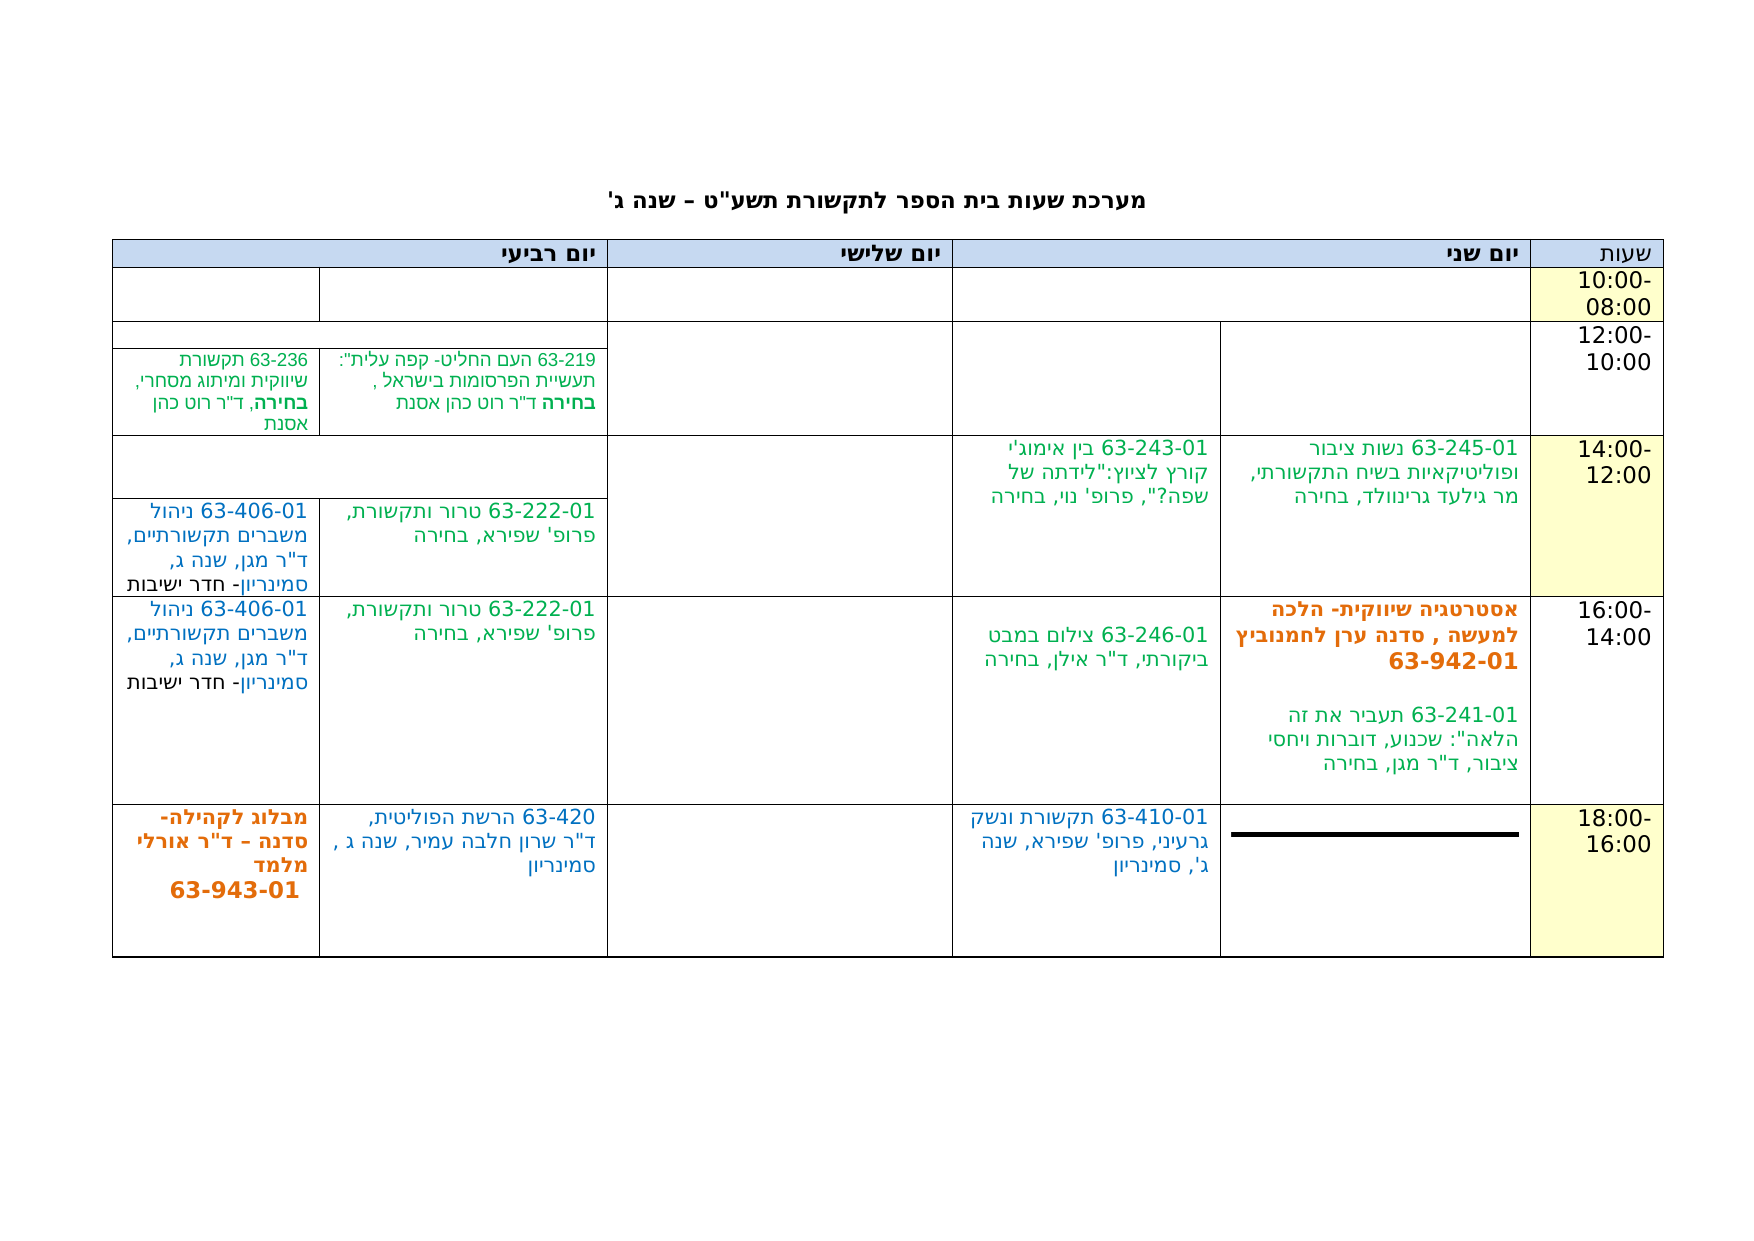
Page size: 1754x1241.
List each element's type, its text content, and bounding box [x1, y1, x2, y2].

table_cell 10:00-08:00 [1531, 268, 1663, 321]
table_cell [608, 322, 952, 435]
table_cell [608, 268, 952, 321]
table_cell 63-219 העם החליט- קפה עלית": תעשיית הפרסומות בישראל , בחירה ד"ר רוט כהן אסנת [320, 349, 607, 435]
table_cell [1221, 322, 1530, 435]
table_cell 14:00-12:00 [1531, 436, 1663, 596]
table_cell [1221, 805, 1530, 956]
table_header יום שלישי [608, 240, 952, 267]
table_cell 63-222-01 טרור ותקשורת, פרופ' שפירא, בחירה [320, 597, 607, 804]
table_header שעות [1531, 240, 1663, 267]
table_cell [953, 805, 1220, 956]
table_cell 63-246-01 צילום במבט ביקורתי, ד"ר אילן, בחירה [953, 597, 1220, 804]
table_cell 63-243-01 בין אימוג'י קורץ לציוץ:"לידתה של שפה?", פרופ' נוי, בחירה [953, 436, 1220, 596]
table_cell 63-406-01 ניהול משברים תקשורתיים, ד"ר מגן, שנה ג, סמינריון- חדר ישיבות [113, 597, 319, 804]
table_cell [608, 436, 952, 596]
table_cell אסטרטגיה שיווקית- הלכה למעשה , סדנה ערן לחמנוביץ 63-942-01 63-241-01 תעביר את זה הלאה": שכנוע, דוברות ויחסי ציבור, ד"ר מגן, בחירה [1221, 597, 1530, 804]
table_cell [608, 805, 952, 956]
table_cell 63-406-01 ניהול משברים תקשורתיים, ד"ר מגן, שנה ג, סמינריון- חדר ישיבות [113, 499, 319, 596]
text מערכת שעות בית הספר לתקשורת תשע"ט – שנה ג' [150, 187, 1604, 214]
table_header יום שני [953, 240, 1530, 267]
table_header יום רביעי [113, 240, 607, 267]
table_cell [953, 322, 1220, 435]
table_cell 16:00-14:00 [1531, 597, 1663, 804]
table_cell 63-222-01 טרור ותקשורת, פרופ' שפירא, בחירה [320, 499, 607, 596]
table_cell 18:00-16:00 [1531, 805, 1663, 956]
table_cell 63-236 תקשורת שיווקית ומיתוג מסחרי, בחירה, ד"ר רוט כהן אסנת [113, 349, 319, 435]
table_cell [320, 268, 607, 321]
table_cell [608, 597, 952, 804]
table_cell [953, 268, 1530, 321]
table_cell [113, 322, 607, 347]
table_cell [113, 436, 607, 498]
table_cell 12:00-10:00 [1531, 322, 1663, 435]
table_cell [113, 268, 319, 321]
table_cell 63-245-01 נשות ציבור ופוליטיקאיות בשיח התקשורתי, מר גילעד גרינוולד, בחירה [1221, 436, 1530, 596]
table_cell מבלוג לקהילה- סדנה – ד"ר אורלי מלמד 63-943-01 [113, 805, 319, 956]
table_cell 63-420 הרשת הפוליטית, ד"ר שרון חלבה עמיר, שנה ג , סמינריון [320, 805, 607, 956]
